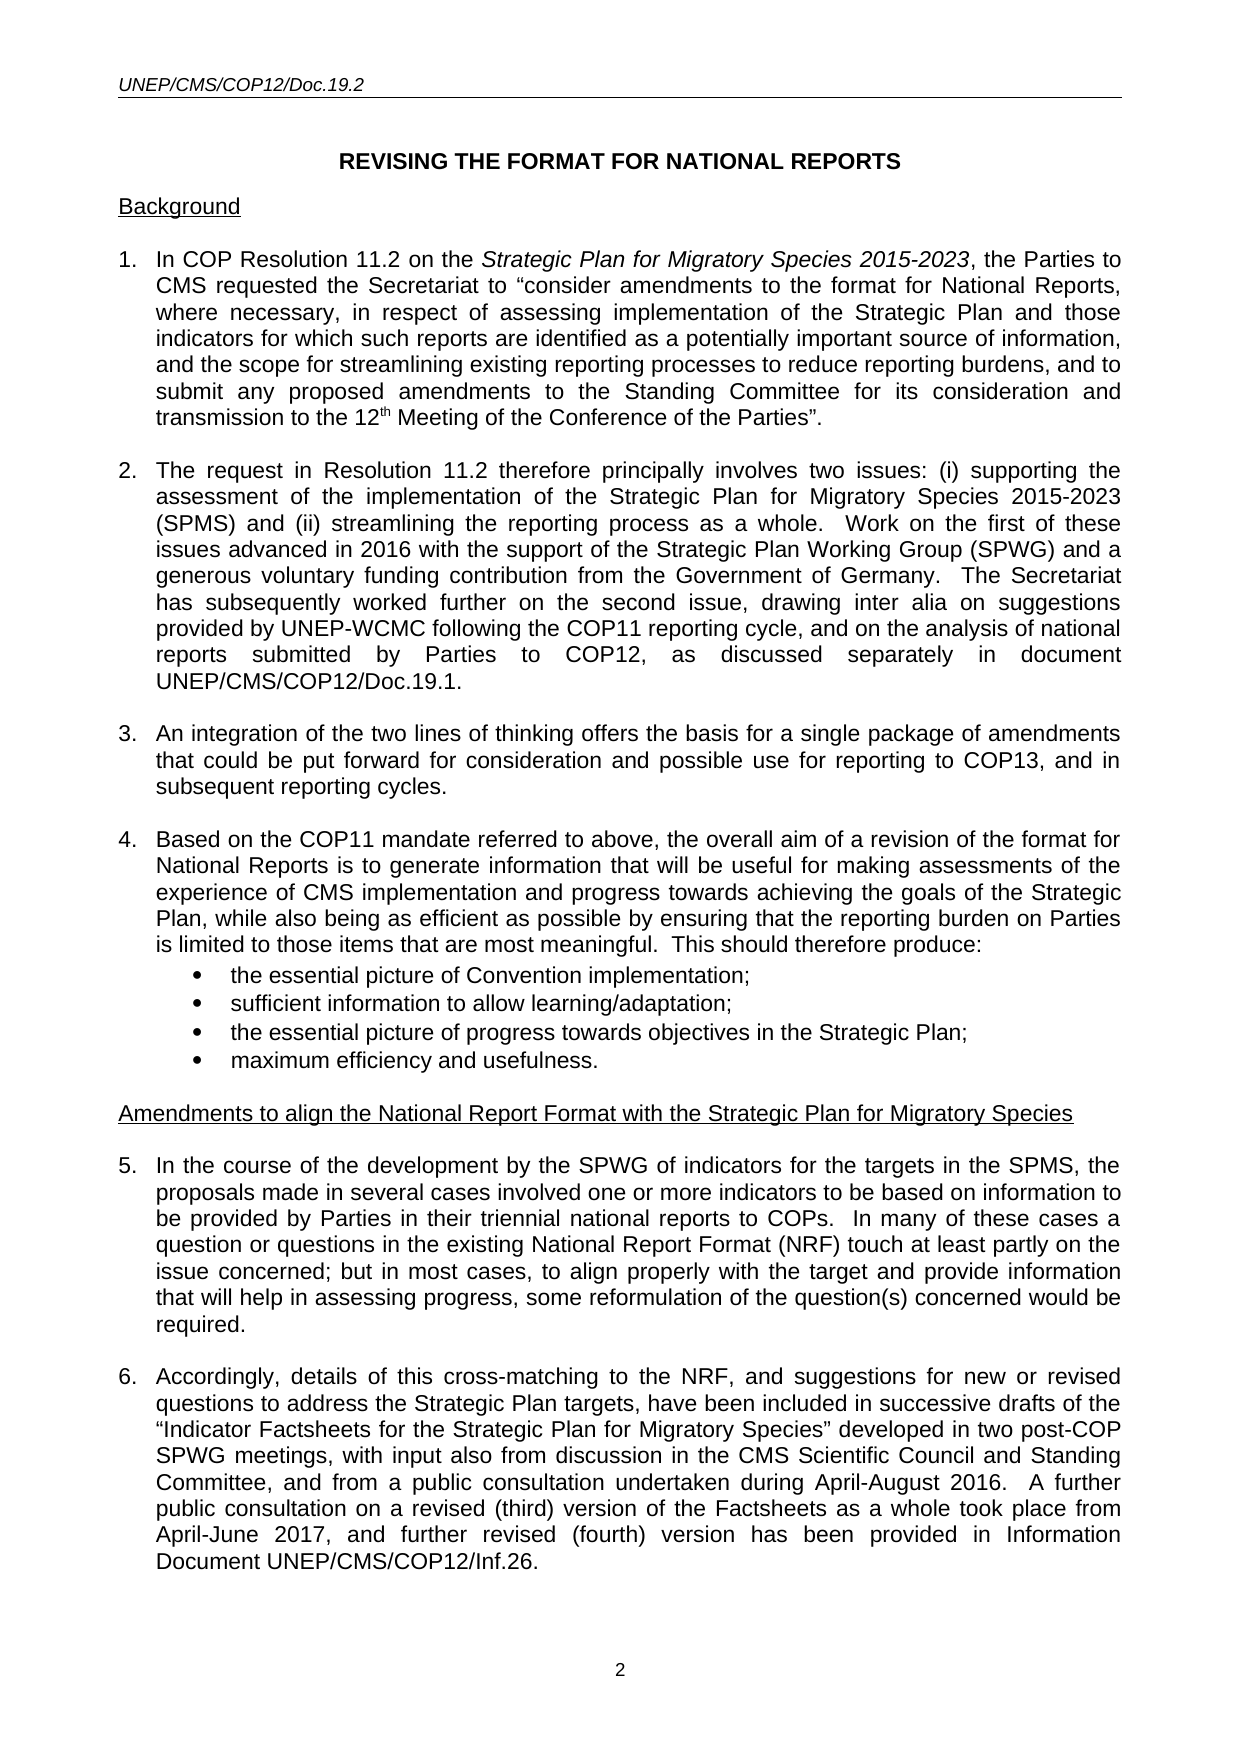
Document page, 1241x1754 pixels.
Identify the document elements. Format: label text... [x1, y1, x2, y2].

list maximum efficiency and usefulness. [193, 1047, 1122, 1073]
list sufficient information to allow learning/adaptation; [193, 990, 1122, 1016]
text 5. In the course of the development by the SPWG of indicators for the targets in the SPMS, the proposals made in several cases involved one or more indicators to be based on information to be provided by Parties in their triennial national reports to COPs. In many of these cases a question or questions in the existing National Report Format (NRF) touch at least partly on the issue concerned; but in most cases, to align properly with the target and provide information that will help in assessing progress, some reformulation of the question(s) concerned would be required. [118, 1152, 1122, 1337]
text 2. The request in Resolution 11.2 therefore principally involves two issues: (i) supporting the assessment of the implementation of the Strategic Plan for Migratory Species 2015-2023 (SPMS) and (ii) streamlining the reporting process as a whole. Work on the first of these issues advanced in 2016 with the support of the Strategic Plan Working Group (SPWG) and a generous voluntary funding contribution from the Government of Germany. The Secretariat has subsequently worked further on the second issue, drawing inter alia on suggestions provided by UNEP-WCMC following the COP11 reporting cycle, and on the analysis of national reports submitted by Parties to COP12, as discussed separately in document UNEP/CMS/COP12/Doc.19.1. [118, 457, 1122, 694]
text Amendments to align the National Report Format with the Strategic Plan for Migratory Species [118, 1100, 1122, 1126]
list the essential picture of Convention implementation; [193, 962, 1122, 988]
text 4. Based on the COP11 mandate referred to above, the overall aim of a revision of the format for National Reports is to generate information that will be useful for making assessments of the experience of CMS implementation and progress towards achieving the goals of the Strategic Plan, while also being as efficient as possible by ensuring that the reporting burden on Parties is limited to those items that are most meaningful. This should therefore produce: [118, 826, 1122, 957]
text REVISING THE FORMAT FOR NATIONAL REPORTS [118, 148, 1122, 174]
text Background [118, 193, 1122, 219]
text 3. An integration of the two lines of thinking offers the basis for a single package of amendments that could be put forward for consideration and possible use for reporting to COP13, and in subsequent reporting cycles. [118, 720, 1122, 799]
text 6. Accordingly, details of this cross-matching to the NRF, and suggestions for new or revised questions to address the Strategic Plan targets, have been included in successive drafts of the “Indicator Factsheets for the Strategic Plan for Migratory Species” developed in two post-COP SPWG meetings, with input also from discussion in the CMS Scientific Council and Standing Committee, and from a public consultation undertaken during April-August 2016. A further public consultation on a revised (third) version of the Factsheets as a whole took place from April-June 2017, and further revised (fourth) version has been provided in Information Document UNEP/CMS/COP12/Inf.26. [118, 1363, 1122, 1574]
text 1. In COP Resolution 11.2 on the Strategic Plan for Migratory Species 2015-2023, the Parties to CMS requested the Secretariat to “consider amendments to the format for National Reports, where necessary, in respect of assessing implementation of the Strategic Plan and those indicators for which such reports are identified as a potentially important source of information, and the scope for streamlining existing reporting processes to reduce reporting burdens, and to submit any proposed amendments to the Standing Committee for its consideration and transmission to the 12th Meeting of the Conference of the Parties”. [118, 246, 1122, 430]
list the essential picture of progress towards objectives in the Strategic Plan; [193, 1018, 1122, 1045]
